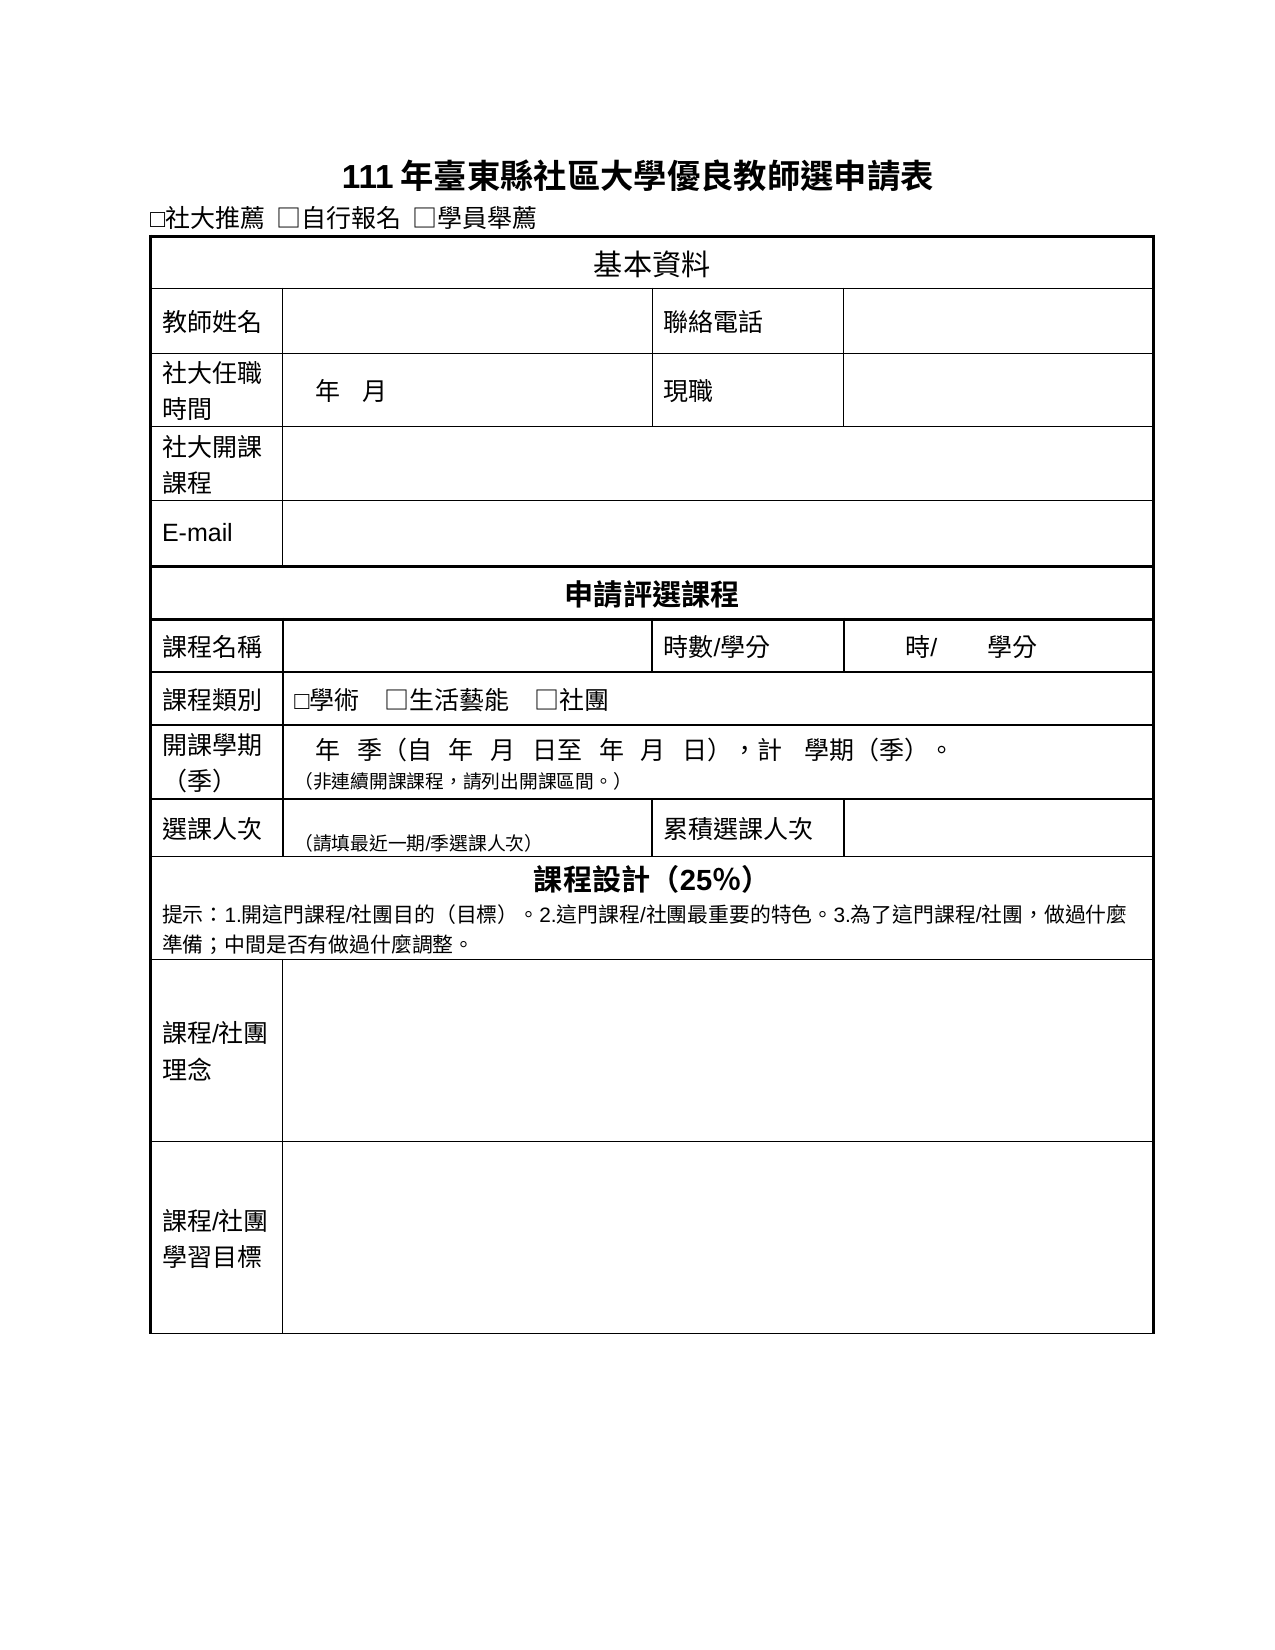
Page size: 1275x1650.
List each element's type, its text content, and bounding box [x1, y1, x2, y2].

text 111年臺東縣社區大學優良教師選申請表 [150, 150, 1125, 198]
table_cell 開課學期（季） [152, 726, 282, 798]
table_cell 課程/社團理念 [152, 960, 282, 1141]
table_cell [844, 289, 1152, 353]
table_cell 聯絡電話 [653, 289, 843, 353]
table_cell 年 季（自 年 月 日至 年 月 日），計 學期（季）。 （非連續開課課程，請列出開課區間。） [284, 726, 1152, 798]
table_cell 年 月 [283, 354, 652, 426]
table_cell [284, 621, 651, 671]
table_cell [283, 427, 1152, 500]
table_cell 時/ 學分 [845, 621, 1152, 671]
table_cell （請填最近一期/季選課人次） [284, 800, 651, 856]
table_cell 課程設計（25％） 提示：1.開這門課程/社團目的（目標）。2.這門課程/社團最重要的特色。3.為了這門課程/社團，做過什麼準備；中間是否有做過什麼調整。 [152, 857, 1152, 959]
table_cell [845, 800, 1152, 856]
table_cell 教師姓名 [152, 289, 282, 353]
text □社大推薦 □自行報名 □學員舉薦 [150, 198, 1125, 234]
table_cell [283, 501, 1152, 565]
table_cell 課程名稱 [152, 621, 282, 671]
table_cell 選課人次 [152, 800, 282, 856]
table_cell E-mail [152, 501, 282, 565]
table_cell [283, 289, 652, 353]
table_cell 課程/社團學習目標 [152, 1142, 282, 1333]
table_cell 現職 [653, 354, 843, 426]
table_cell 課程類別 [152, 673, 282, 724]
table_cell 累積選課人次 [653, 800, 843, 856]
table_cell 時數/學分 [653, 621, 843, 671]
table_cell [283, 1142, 1152, 1333]
table_header 基本資料 [152, 238, 1152, 288]
table_cell [283, 960, 1152, 1141]
table_cell 申請評選課程 [152, 568, 1152, 618]
table_cell [844, 354, 1152, 426]
table_cell 社大任職時間 [152, 354, 282, 426]
table_cell □學術 □生活藝能 □社團 [284, 673, 1152, 724]
table_cell 社大開課課程 [152, 427, 282, 500]
